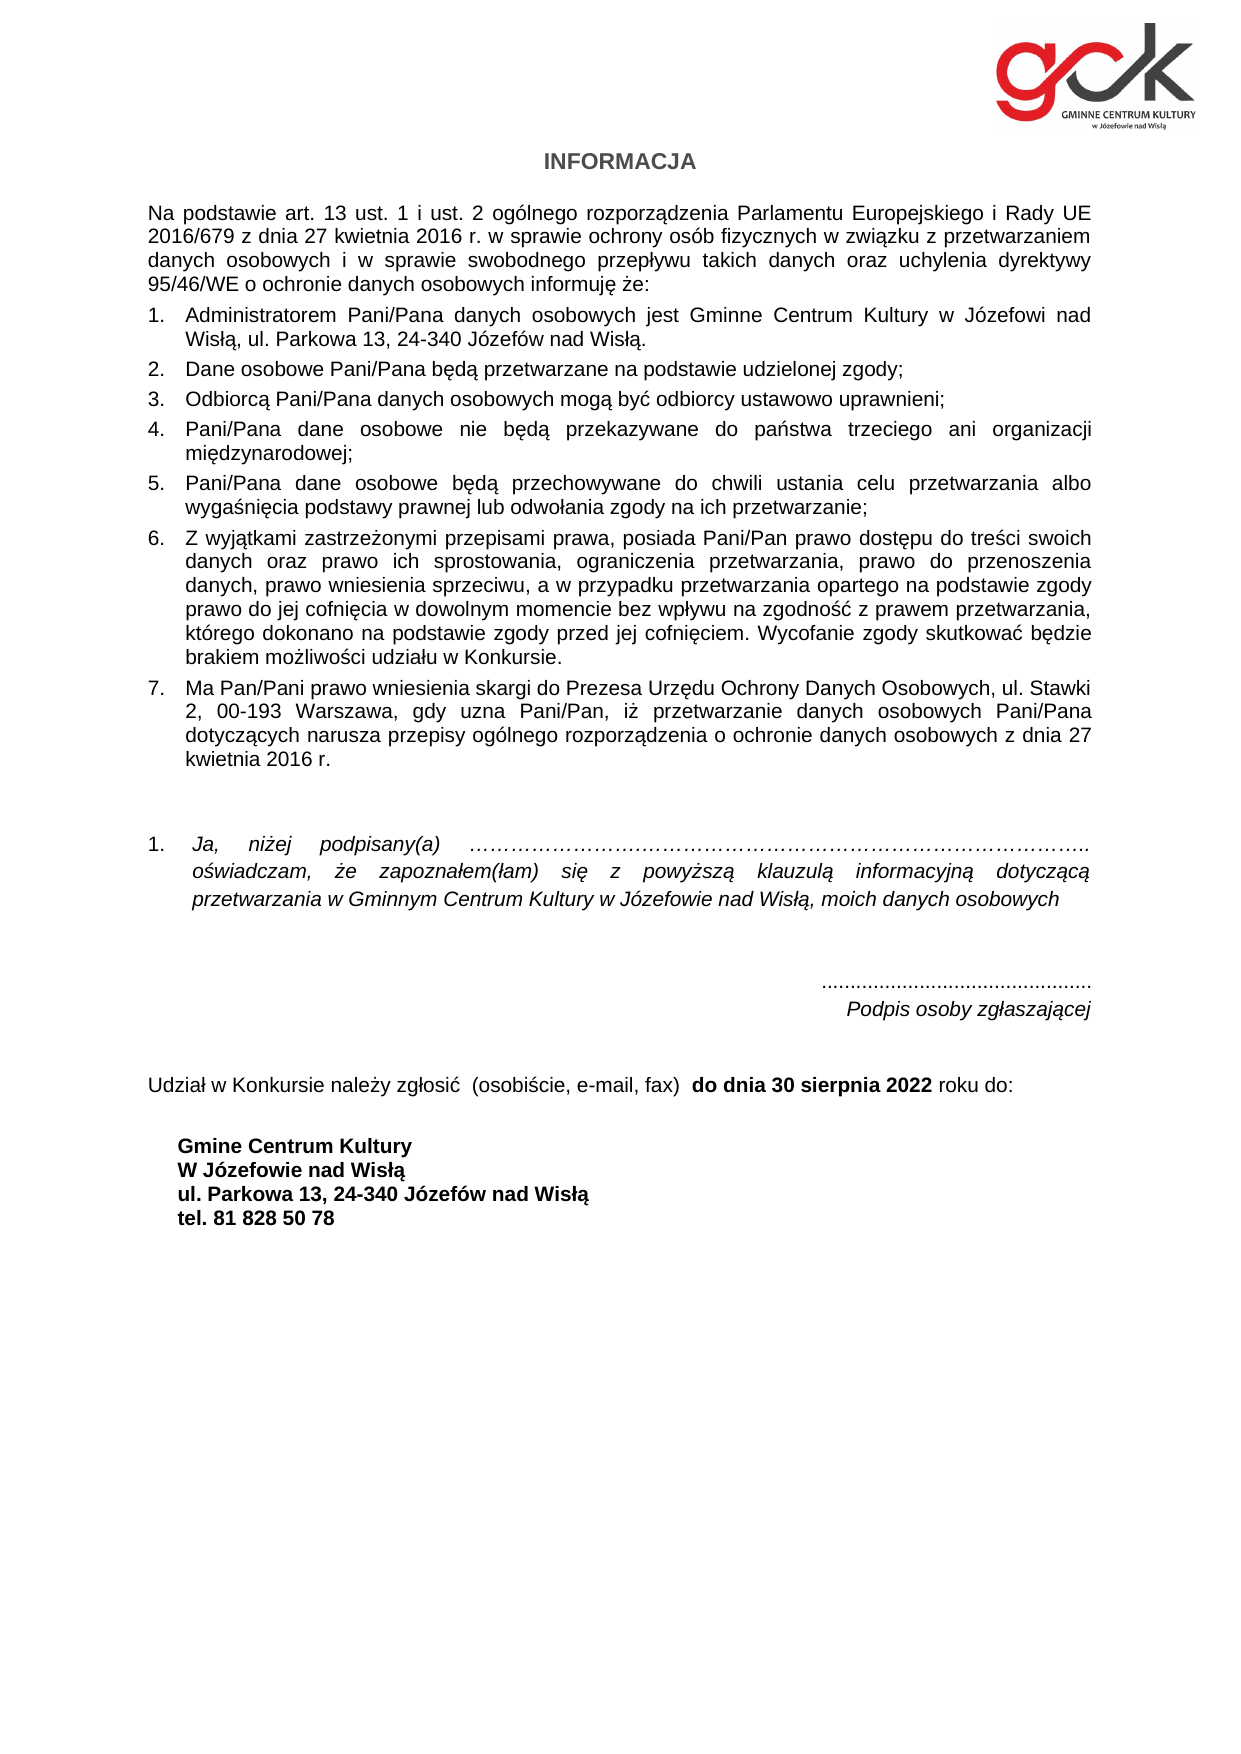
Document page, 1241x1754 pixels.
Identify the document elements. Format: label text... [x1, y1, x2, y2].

picture [995, 23, 1195, 130]
list Administratorem Pani/Pana danych osobowych jest Gminne Centrum Kultury w Józefowi nad Wisłą, ul. Parkowa 13, 24-340 Józefów nad Wisłą. [148, 302, 1093, 350]
text Gmine Centrum Kultury [177, 1133, 1093, 1157]
list Dane osobowe Pani/Pana będą przetwarzane na podstawie udzielonej zgody; [148, 357, 1093, 381]
list Ma Pan/Pani prawo wniesienia skargi do Prezesa Urzędu Ochrony Danych Osobowych, ul. Stawki 2, 00-193 Warszawa, gdy uzna Pani/Pan, iż przetwarzanie danych osobowych Pani/Pana dotyczących narusza przepisy ogólnego rozporządzenia o ochronie danych osobowych z dnia 27 kwietnia 2016 r. [148, 675, 1093, 771]
text ............................................... [148, 969, 1093, 993]
text Udział w Konkursie należy zgłosić (osobiście, e-mail, fax) do dnia 30 sierpnia 2022 roku do: [148, 1073, 1093, 1097]
text ul. Parkowa 13, 24-340 Józefów nad Wisłą [177, 1181, 1093, 1205]
text W Józefowie nad Wisłą [177, 1157, 1093, 1181]
list Pani/Pana dane osobowe nie będą przekazywane do państwa trzeciego ani organizacji międzynarodowej; [148, 417, 1093, 465]
text Na podstawie art. 13 ust. 1 i ust. 2 ogólnego rozporządzenia Parlamentu Europejskiego i Rady UE 2016/679 z dnia 27 kwietnia 2016 r. w sprawie ochrony osób fizycznych w związku z przetwarzaniem danych osobowych i w sprawie swobodnego przepływu takich danych oraz uchylenia dyrektywy 95/46/WE o ochronie danych osobowych informuję że: [148, 200, 1093, 296]
list Pani/Pana dane osobowe będą przechowywane do chwili ustania celu przetwarzania albo wygaśnięcia podstawy prawnej lub odwołania zgody na ich przetwarzanie; [148, 471, 1093, 519]
list Odbiorcą Pani/Pana danych osobowych mogą być odbiorcy ustawowo uprawnieni; [148, 387, 1093, 411]
list Ja, niżej podpisany(a) …………………….……………………………………………………….. oświadczam, że zapoznałem(łam) się z powyższą klauzulą informacyjną dotyczącą przetwarzania w Gminnym Centrum Kultury w Józefowie nad Wisłą, moich danych osobowych [148, 832, 1093, 911]
text tel. 81 828 50 78 [177, 1205, 1093, 1229]
text INFORMACJA [148, 148, 1093, 174]
list Z wyjątkami zastrzeżonymi przepisami prawa, posiada Pani/Pan prawo dostępu do treści swoich danych oraz prawo ich sprostowania, ograniczenia przetwarzania, prawo do przenoszenia danych, prawo wniesienia sprzeciwu, a w przypadku przetwarzania opartego na podstawie zgody prawo do jej cofnięcia w dowolnym momencie bez wpływu na zgodność z prawem przetwarzania, którego dokonano na podstawie zgody przed jej cofnięciem. Wycofanie zgody skutkować będzie brakiem możliwości udziału w Konkursie. [148, 525, 1093, 669]
text Podpis osoby zgłaszającej [148, 997, 1093, 1021]
